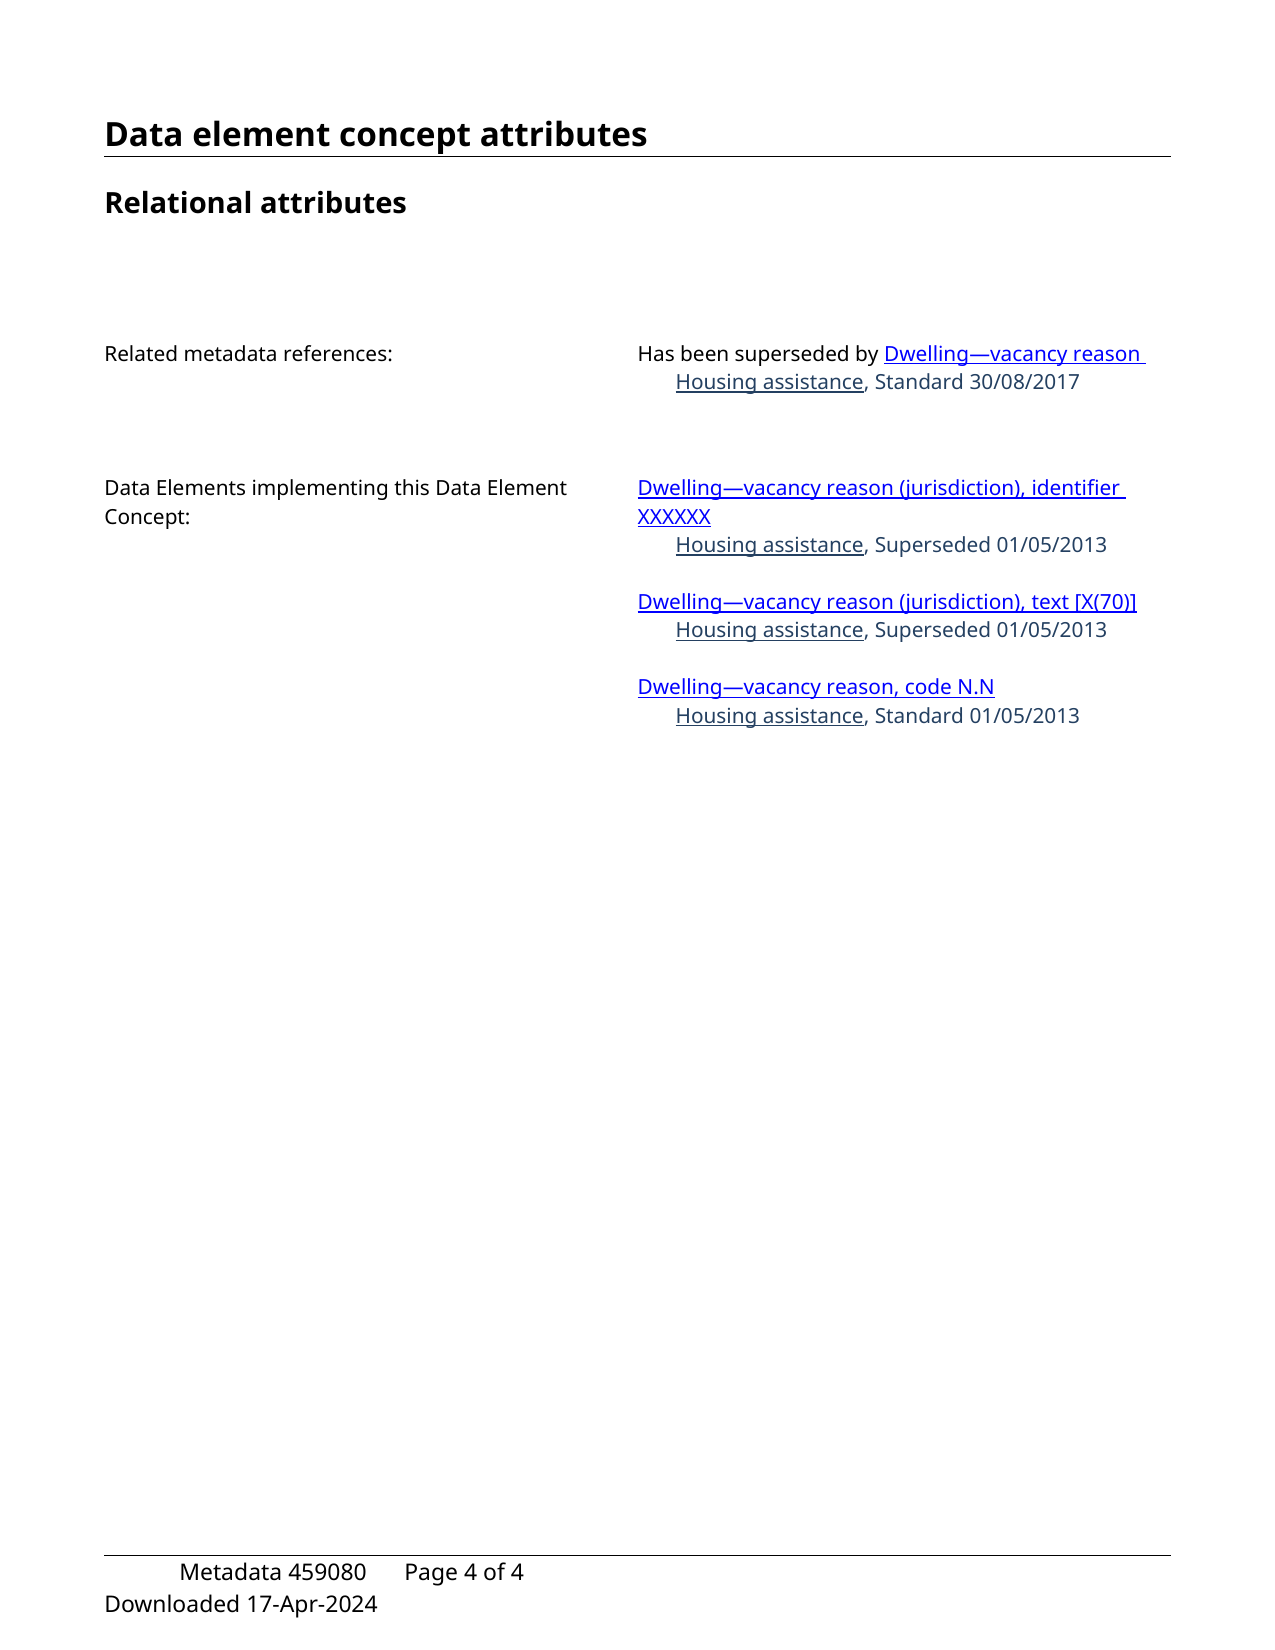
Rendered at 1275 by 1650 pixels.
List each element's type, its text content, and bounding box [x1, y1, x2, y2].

subtitle Data element concept attributes [104, 110, 1171, 156]
table_cell Data Elements implementing this Data Element Concept: [93, 463, 626, 797]
table_cell Dwelling—vacancy reason (jurisdiction), identifier XXXXXX Housing assistance, Superseded 01/05/2013 Dwelling—vacancy reason (jurisdiction), text [X(70)] Housing assistance, Superseded 01/05/2013 Dwelling—vacancy reason, code N.N Housing assistance, Standard 01/05/2013 [626, 463, 1159, 797]
subtitle Relational attributes [104, 182, 1171, 222]
table_header Has been superseded by Dwelling—vacancy reason Housing assistance, Standard 30/08/2017 [626, 328, 1159, 463]
table_header Related metadata references: [93, 328, 626, 463]
